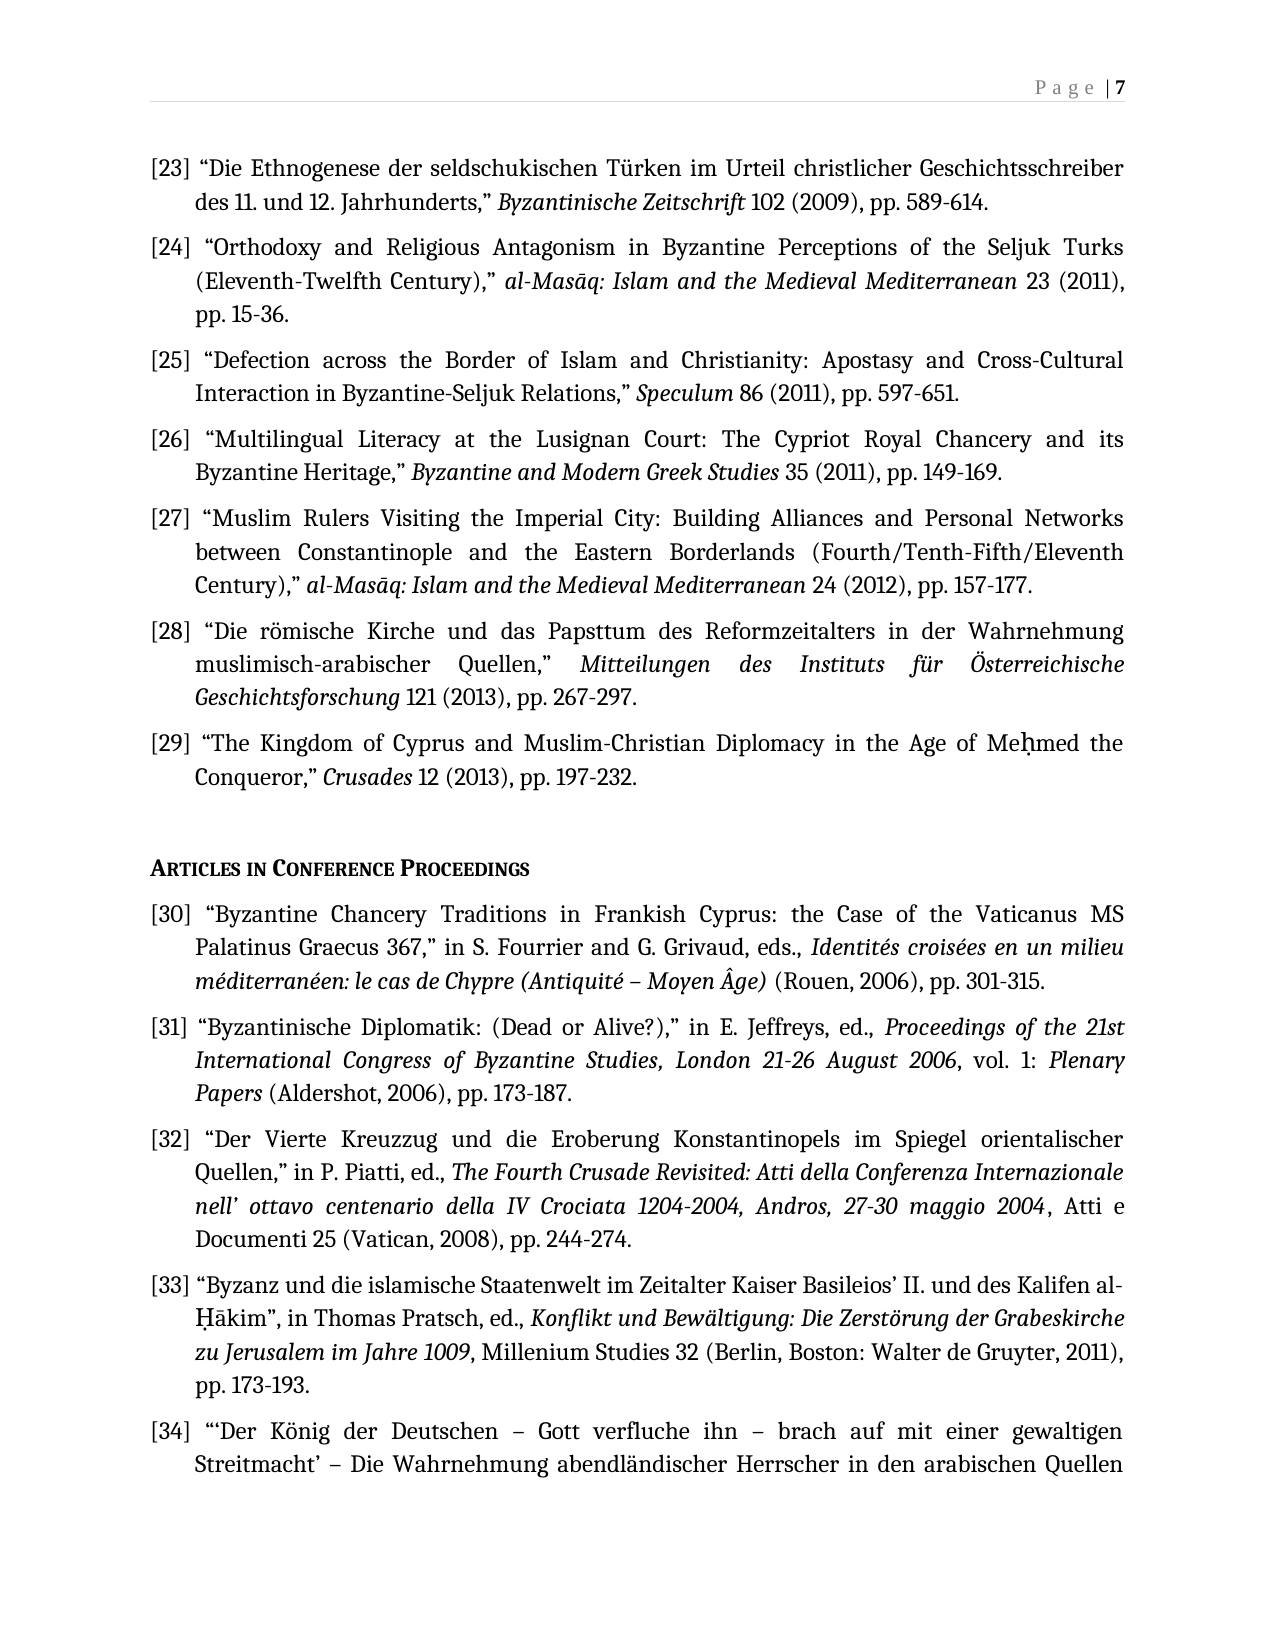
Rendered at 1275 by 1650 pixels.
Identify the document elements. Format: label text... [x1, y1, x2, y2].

text [28] “Die römische Kirche und das Papsttum des Reformzeitalters in der Wahrnehmung muslimisch-arabischer Quellen,” Mitteilungen des Instituts für Österreichische Geschichtsforschung 121 (2013), pp. 267-297. [150, 612, 1125, 712]
text [33] “Byzanz und die islamische Staatenwelt im Zeitalter Kaiser Basileios’ II. und des Kalifen al-Ḥākim”, in Thomas Pratsch, ed., Konflikt und Bewältigung: Die Zerstörung der Grabeskirche zu Jerusalem im Jahre 1009, Millenium Studies 32 (Berlin, Boston: Walter de Gruyter, 2011), pp. 173-193. [150, 1267, 1125, 1400]
text [32] “Der Vierte Kreuzzug und die Eroberung Konstantinopels im Spiegel orientalischer Quellen,” in P. Piatti, ed., The Fourth Crusade Revisited: Atti della Conferenza Internazionale nell’ ottavo centenario della IV Crociata 1204-2004, Andros, 27-30 maggio 2004, Atti e Documenti 25 (Vatican, 2008), pp. 244-274. [150, 1121, 1125, 1254]
text [24] “Orthodoxy and Religious Antagonism in Byzantine Perceptions of the Seljuk Turks (Eleventh-Twelfth Century),” al-Masāq: Islam and the Medieval Mediterranean 23 (2011), pp. 15-36. [150, 229, 1125, 329]
text [29] “The Kingdom of Cyprus and Muslim-Christian Diplomacy in the Age of Meḥmed the Conqueror,” Crusades 12 (2013), pp. 197-232. [150, 725, 1125, 792]
text [31] “Byzantinische Diplomatik: (Dead or Alive?),” in E. Jeffreys, ed., Proceedings of the 21st International Congress of Byzantine Studies, London 21-26 August 2006, vol. 1: Plenary Papers (Aldershot, 2006), pp. 173-187. [150, 1008, 1125, 1108]
text [26] “Multilingual Literacy at the Lusignan Court: The Cypriot Royal Chancery and its Byzantine Heritage,” Byzantine and Modern Greek Studies 35 (2011), pp. 149-169. [150, 421, 1125, 487]
text [23] “Die Ethnogenese der seldschukischen Türken im Urteil christlicher Geschichtsschreiber des 11. und 12. Jahrhunderts,” Byzantinische Zeitschrift 102 (2009), pp. 589-614. [150, 150, 1125, 217]
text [150, 1412, 1125, 1479]
text [30] “Byzantine Chancery Traditions in Frankish Cyprus: the Case of the Vaticanus MS Palatinus Graecus 367,” in S. Fourrier and G. Grivaud, eds., Identités croisées en un milieu méditerranéen: le cas de Chypre (Antiquité – Moyen Âge) (Rouen, 2006), pp. 301-315. [150, 896, 1125, 996]
text [25] “Defection across the Border of Islam and Christianity: Apostasy and Cross-Cultural Interaction in Byzantine-Seljuk Relations,” Speculum 86 (2011), pp. 597-651. [150, 342, 1125, 408]
text [27] “Muslim Rulers Visiting the Imperial City: Building Alliances and Personal Networks between Constantinople and the Eastern Borderlands (Fourth/Tenth-Fifth/Eleventh Century),” al-Masāq: Islam and the Medieval Mediterranean 24 (2012), pp. 157-177. [150, 500, 1125, 600]
text Articles in Conference Proceedings [150, 850, 1125, 883]
